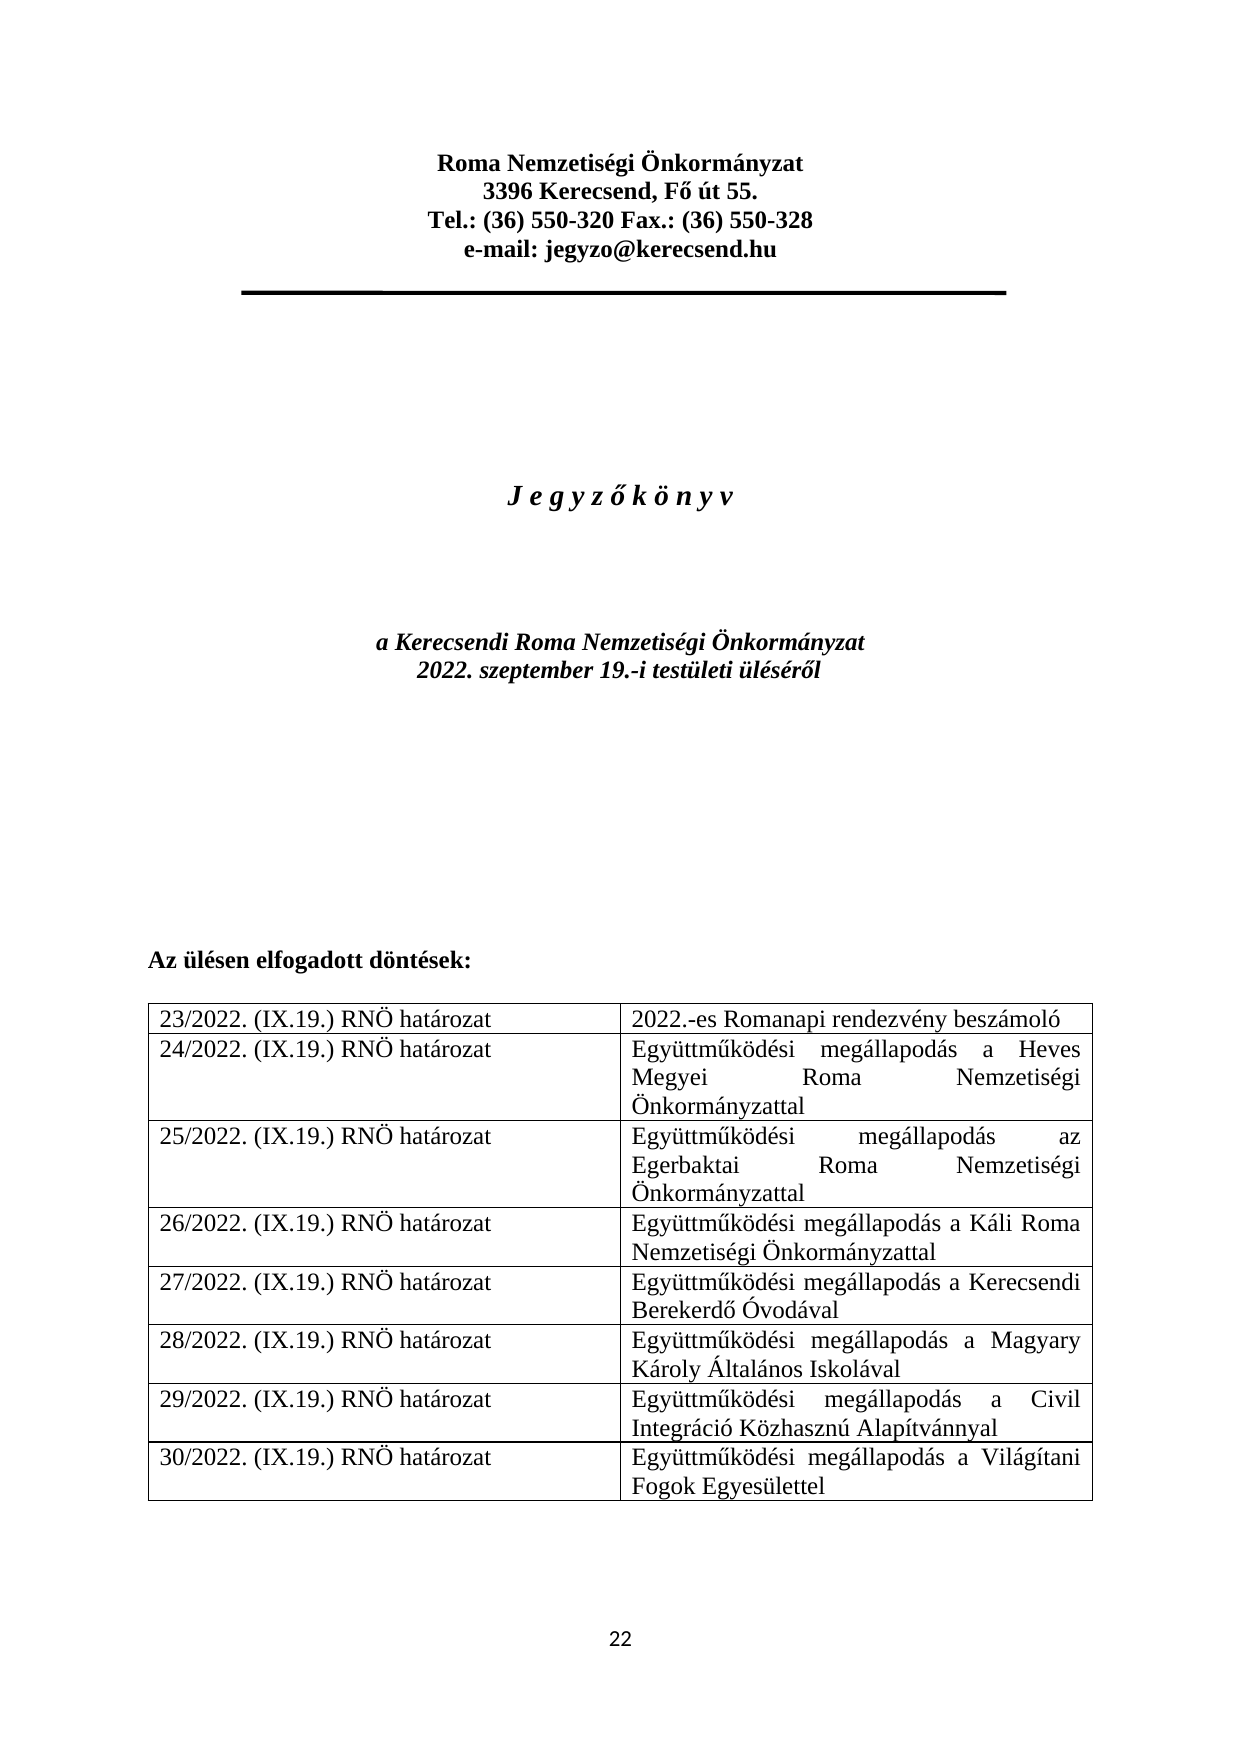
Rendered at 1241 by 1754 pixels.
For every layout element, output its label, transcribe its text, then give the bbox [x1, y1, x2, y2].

text 3396 Kerecsend, Fő út 55. [148, 176, 1093, 205]
table_cell Együttműködési megállapodás az Egerbaktai Roma Nemzetiségi Önkormányzattal [621, 1121, 1092, 1207]
table_cell 26/2022. (IX.19.) RNÖ határozat [149, 1208, 620, 1266]
table_cell Együttműködési megállapodás a Káli Roma Nemzetiségi Önkormányzattal [621, 1208, 1092, 1266]
table_header 2022.-es Romanapi rendezvény beszámoló [621, 1004, 1092, 1033]
text J e g y z ő k ö n y v [148, 478, 1093, 512]
text Az ülésen elfogadott döntések: [148, 945, 1093, 974]
table_cell Együttműködési megállapodás a Kerecsendi Berekerdő Óvodával [621, 1267, 1092, 1324]
text Roma Nemzetiségi Önkormányzat [148, 148, 1093, 176]
table_header 23/2022. (IX.19.) RNÖ határozat [149, 1004, 620, 1033]
text a Kerecsendi Roma Nemzetiségi Önkormányzat [148, 627, 1093, 656]
table_cell 28/2022. (IX.19.) RNÖ határozat [149, 1325, 620, 1383]
table_cell 30/2022. (IX.19.) RNÖ határozat [149, 1443, 620, 1500]
table_cell Együttműködési megállapodás a Heves Megyei Roma Nemzetiségi Önkormányzattal [621, 1034, 1092, 1120]
table_cell Együttműködési megállapodás a Világítani Fogok Egyesülettel [621, 1443, 1092, 1500]
text 2022. szeptember 19.-i testületi üléséről [148, 656, 1093, 684]
table_cell Együttműködési megállapodás a Civil Integráció Közhasznú Alapítvánnyal [621, 1384, 1092, 1441]
text e-mail: jegyzo@kerecsend.hu [148, 234, 1093, 263]
text Tel.: (36) 550-320 Fax.: (36) 550-328 [148, 205, 1093, 234]
table_cell 24/2022. (IX.19.) RNÖ határozat [149, 1034, 620, 1120]
table_cell 29/2022. (IX.19.) RNÖ határozat [149, 1384, 620, 1441]
table_cell Együttműködési megállapodás a Magyary Károly Általános Iskolával [621, 1325, 1092, 1383]
table_cell 27/2022. (IX.19.) RNÖ határozat [149, 1267, 620, 1324]
table_cell 25/2022. (IX.19.) RNÖ határozat [149, 1121, 620, 1207]
